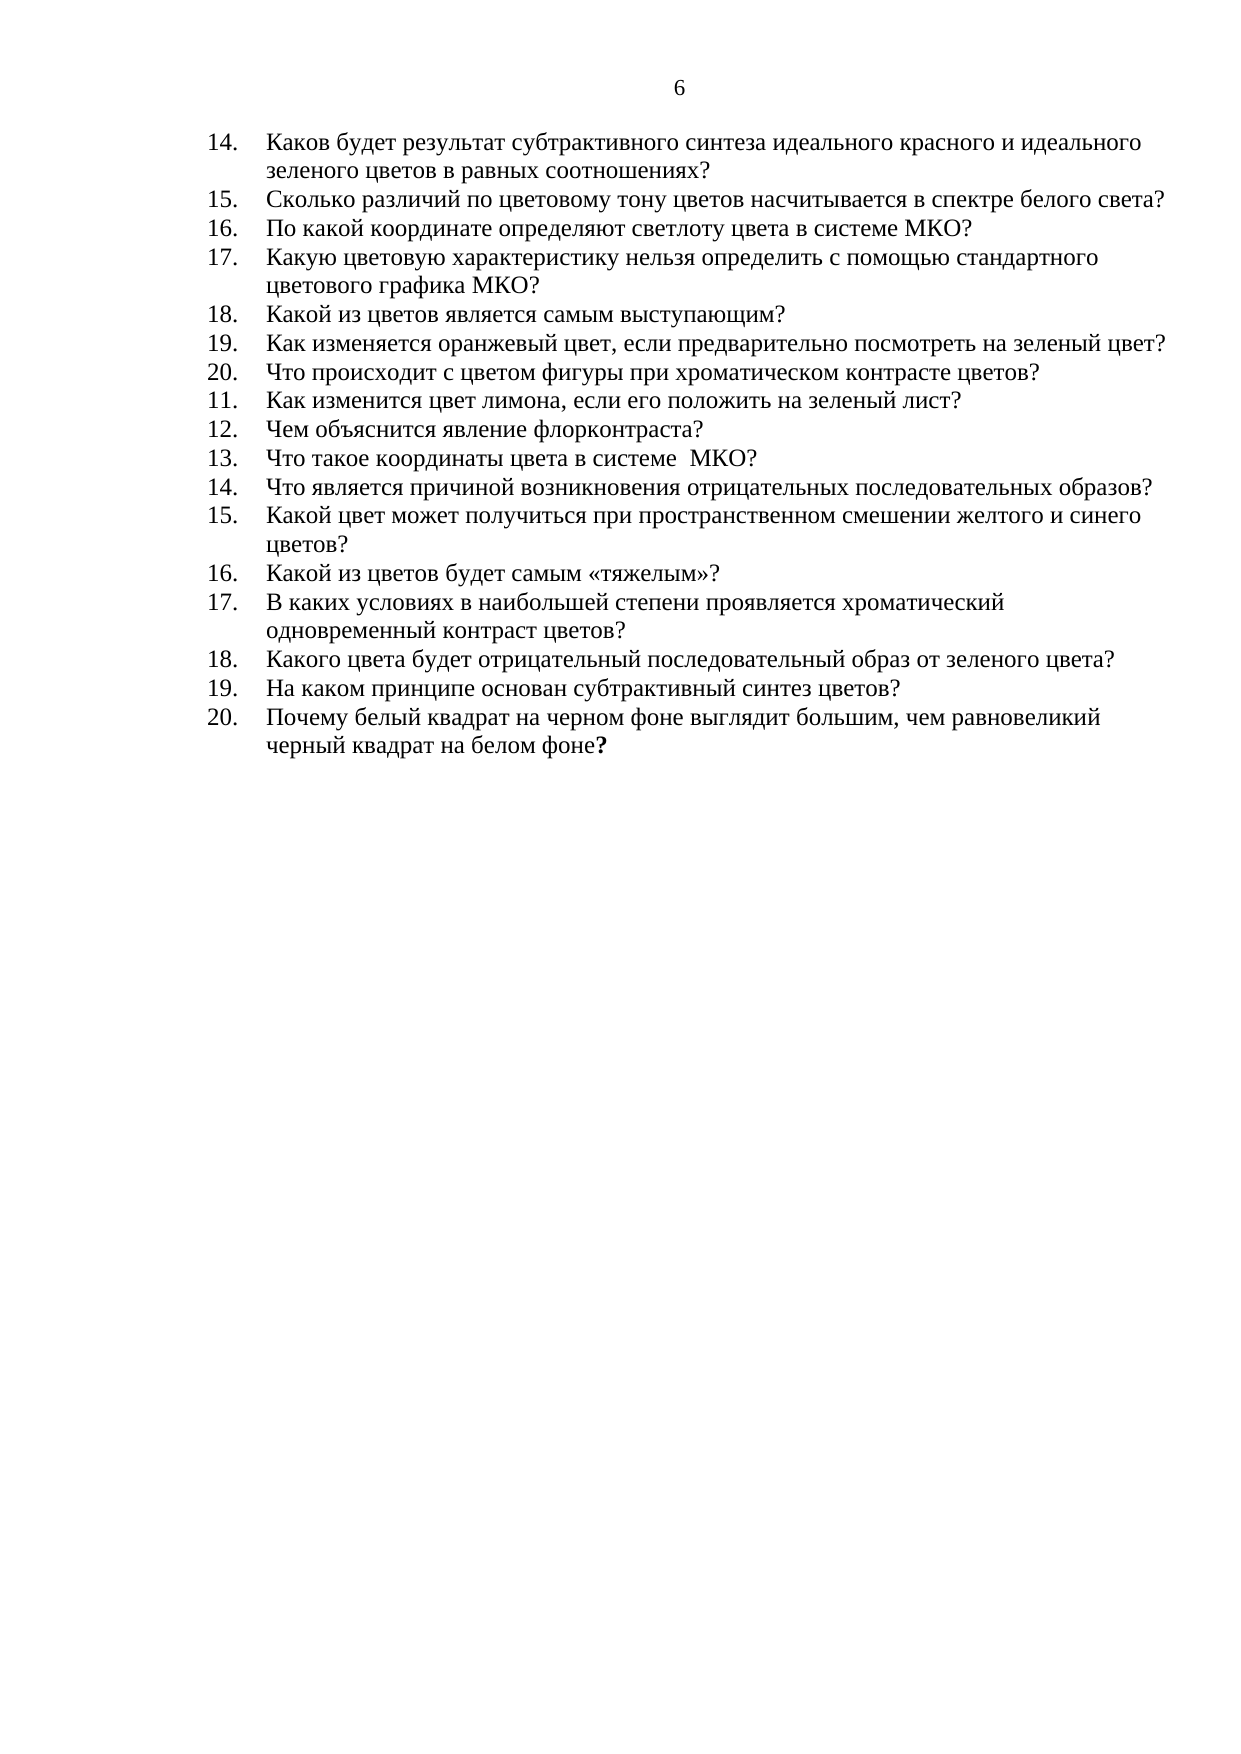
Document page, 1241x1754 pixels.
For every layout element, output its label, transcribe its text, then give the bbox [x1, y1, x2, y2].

list Как изменится цвет лимона, если его положить на зеленый лист? [207, 385, 1181, 414]
list Какой из цветов будет самым «тяжелым»? [207, 558, 1181, 587]
list Какого цвета будет отрицательный последовательный образ от зеленого цвета? [207, 644, 1181, 673]
list Какой цвет может получиться при пространственном смешении желтого и синего цветов? [207, 500, 1181, 558]
list Что такое координаты цвета в системе МКО? [207, 443, 1181, 472]
list Чем объяснится явление флорконтраста? [207, 414, 1181, 443]
list На каком принципе основан субтрактивный синтез цветов? [207, 673, 1181, 702]
list Какую цветовую характеристику нельзя определить с помощью стандартного цветового графика МКО? [207, 242, 1181, 299]
list По какой координате определяют светлоту цвета в системе МКО? [207, 213, 1181, 242]
list Как изменяется оранжевый цвет, если предварительно посмотреть на зеленый цвет? [207, 328, 1181, 357]
list Сколько различий по цветовому тону цветов насчитывается в спектре белого света? [207, 184, 1181, 213]
list Что происходит с цветом фигуры при хроматическом контрасте цветов? [207, 357, 1181, 385]
list Каков будет результат субтрактивного синтеза идеального красного и идеального зеленого цветов в равных соотношениях? [207, 127, 1181, 184]
list Какой из цветов является самым выступающим? [207, 299, 1181, 328]
list В каких условиях в наибольшей степени проявляется хроматический одновременный контраст цветов? [207, 587, 1181, 644]
list Что является причиной возникновения отрицательных последовательных образов? [207, 472, 1181, 500]
list Почему белый квадрат на черном фоне выглядит большим, чем равновеликий черный квадрат на белом фоне? [207, 702, 1181, 759]
